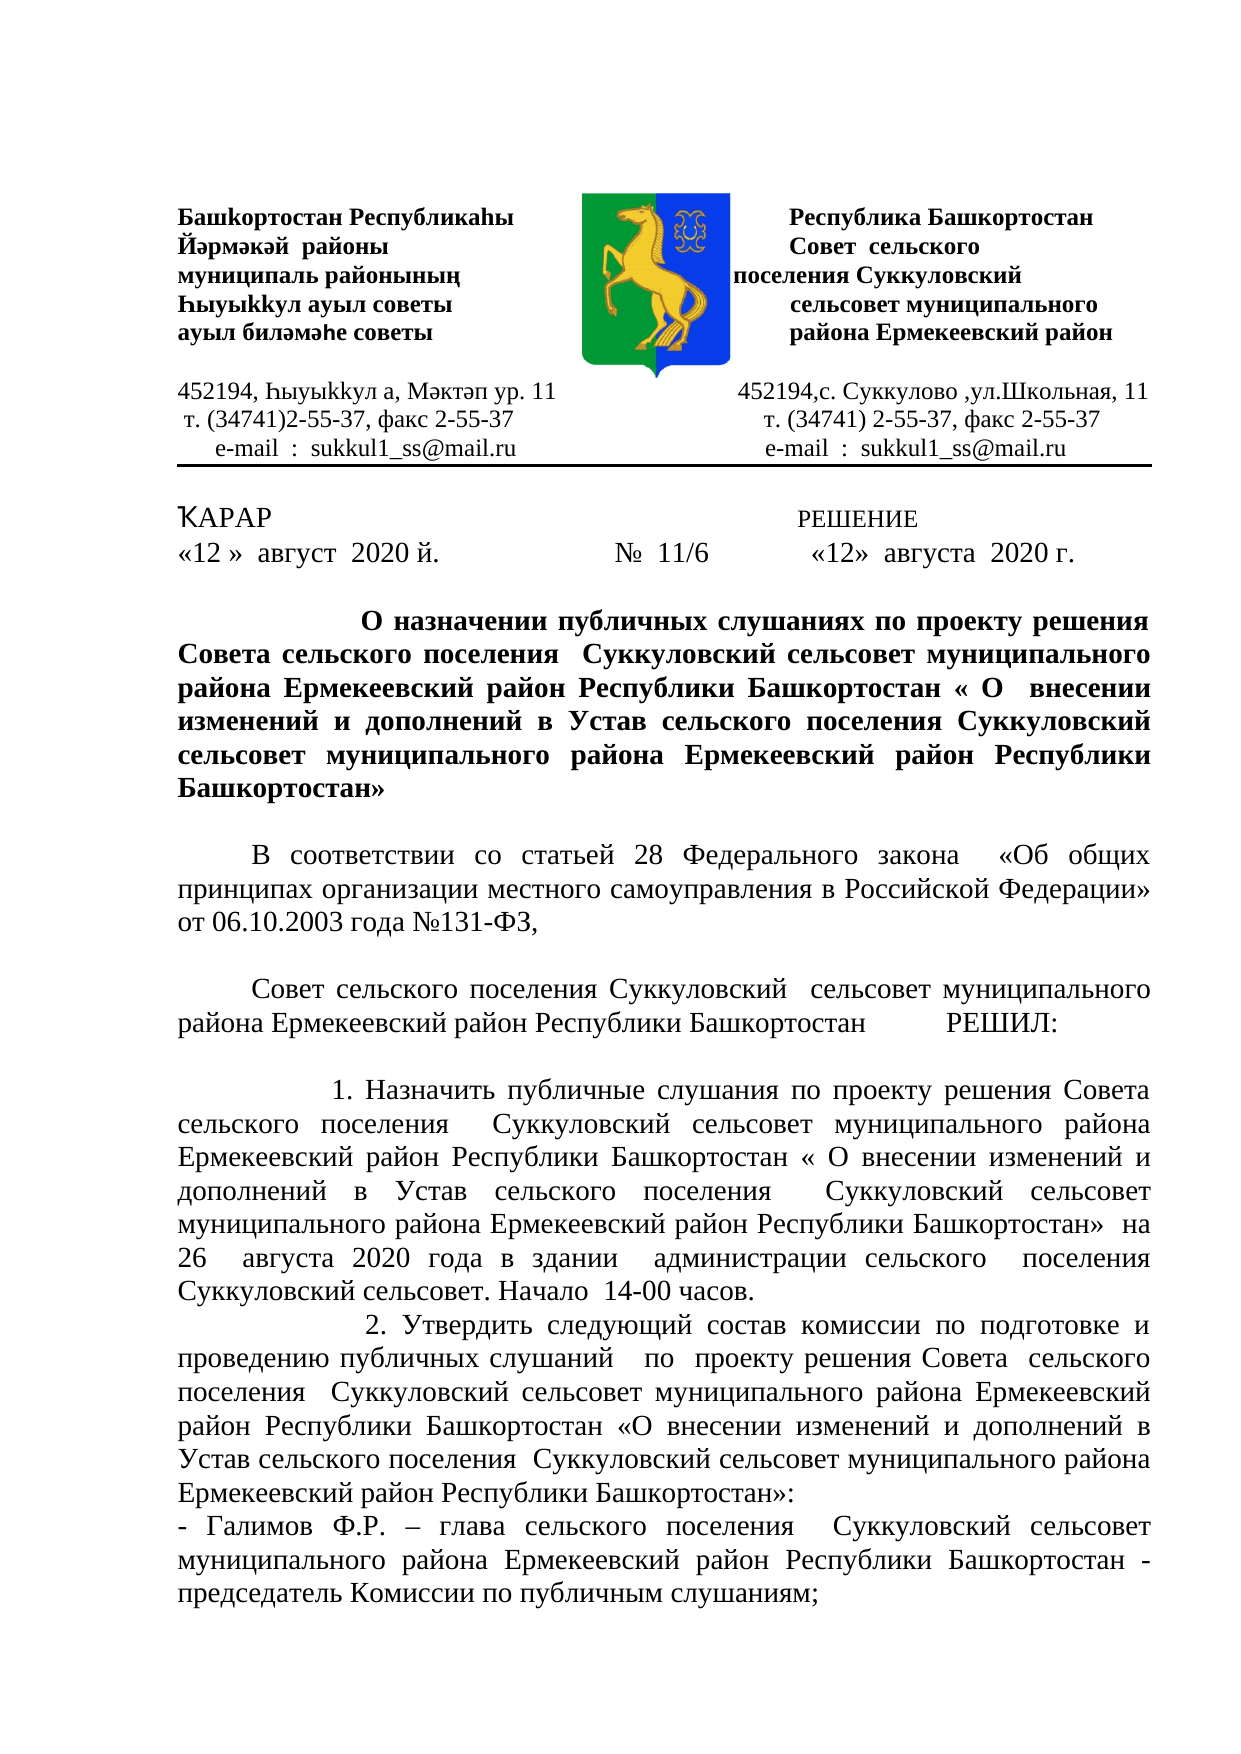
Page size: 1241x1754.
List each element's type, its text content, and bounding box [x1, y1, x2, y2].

text Һыуыkkул ауыл советы сельсовет муниципального [734, 289, 1152, 317]
text О назначении публичных слушаниях по проекту решения Совета сельского поселения Суккуловский сельсовет муниципального района Ермекеевский район Республики Башкортостан « О внесении изменений и дополнений в Устав сельского поселения Суккуловский сельсовет муниципального района Ермекеевский район Республики Башкортостан» [177, 603, 1152, 804]
text муниципаль районының поселения Суккуловский [177, 260, 575, 289]
text 2. Утвердить следующий состав комиссии по подготовке и проведению публичных слушаний по проекту решения Совета сельского поселения Суккуловский сельсовет муниципального района Ермекеевский район Республики Башкортостан «О внесении изменений и дополнений в Устав сельского поселения Суккуловский сельсовет муниципального района Ермекеевский район Республики Башкортостан»: [177, 1307, 1152, 1508]
text ҠАРАР РЕШЕНИЕ [177, 496, 1152, 536]
text В соответствии со статьей 28 Федерального закона «Об общих принципах организации местного самоуправления в Российской Федерации» от 06.10.2003 года №131-ФЗ, [177, 837, 1152, 938]
text Совет сельского поселения Суккуловский сельсовет муниципального района Ермекеевский район Республики Башкортостан РЕШИЛ: [177, 972, 1152, 1039]
text 1. Назначить публичные слушания по проекту решения Совета сельского поселения Суккуловский сельсовет муниципального района Ермекеевский район Республики Башкортостан « О внесении изменений и дополнений в Устав сельского поселения Суккуловский сельсовет муниципального района Ермекеевский район Республики Башкортостан» на 26 августа 2020 года в здании администрации сельского поселения Суккуловский сельсовет. Начало 14-00 часов. [177, 1072, 1152, 1307]
text Башkортостан Республиĸаhы Республика Башкортостан Йəрмəĸəй районы Совет сельского [177, 202, 575, 260]
picture [575, 190, 734, 378]
text ауыл билəмəhе советы района Ермекеевский район [177, 317, 575, 347]
text Башkортостан Республиĸаhы Республика Башкортостан Йəрмəĸəй районы Совет сельского [734, 202, 1152, 260]
text т. (34741)2-55-37, факс 2-55-37 т. (34741) 2-55-37, факс 2-55-37 [177, 404, 1152, 433]
text 452194, Һыуыkkул а, Мəктəп ур. 11 452194,с. Суккулово ,ул.Школьная, 11 [177, 376, 1152, 404]
text муниципаль районының поселения Суккуловский [734, 260, 1152, 289]
text ауыл билəмəhе советы района Ермекеевский район [734, 317, 1152, 347]
text «12 » август 2020 й. № 11/6 «12» августа 2020 г. [88, 536, 1152, 569]
text e-mail : sukkul1_ss@mail.ru e-mail : sukkul1_ss@mail.ru [177, 433, 1152, 464]
text - Галимов Ф.Р. – глава сельского поселения Суккуловский сельсовет муниципального района Ермекеевский район Республики Башкортостан -председатель Комиссии по публичным слушаниям; [177, 1508, 1152, 1609]
text Һыуыkkул ауыл советы сельсовет муниципального [177, 289, 575, 317]
